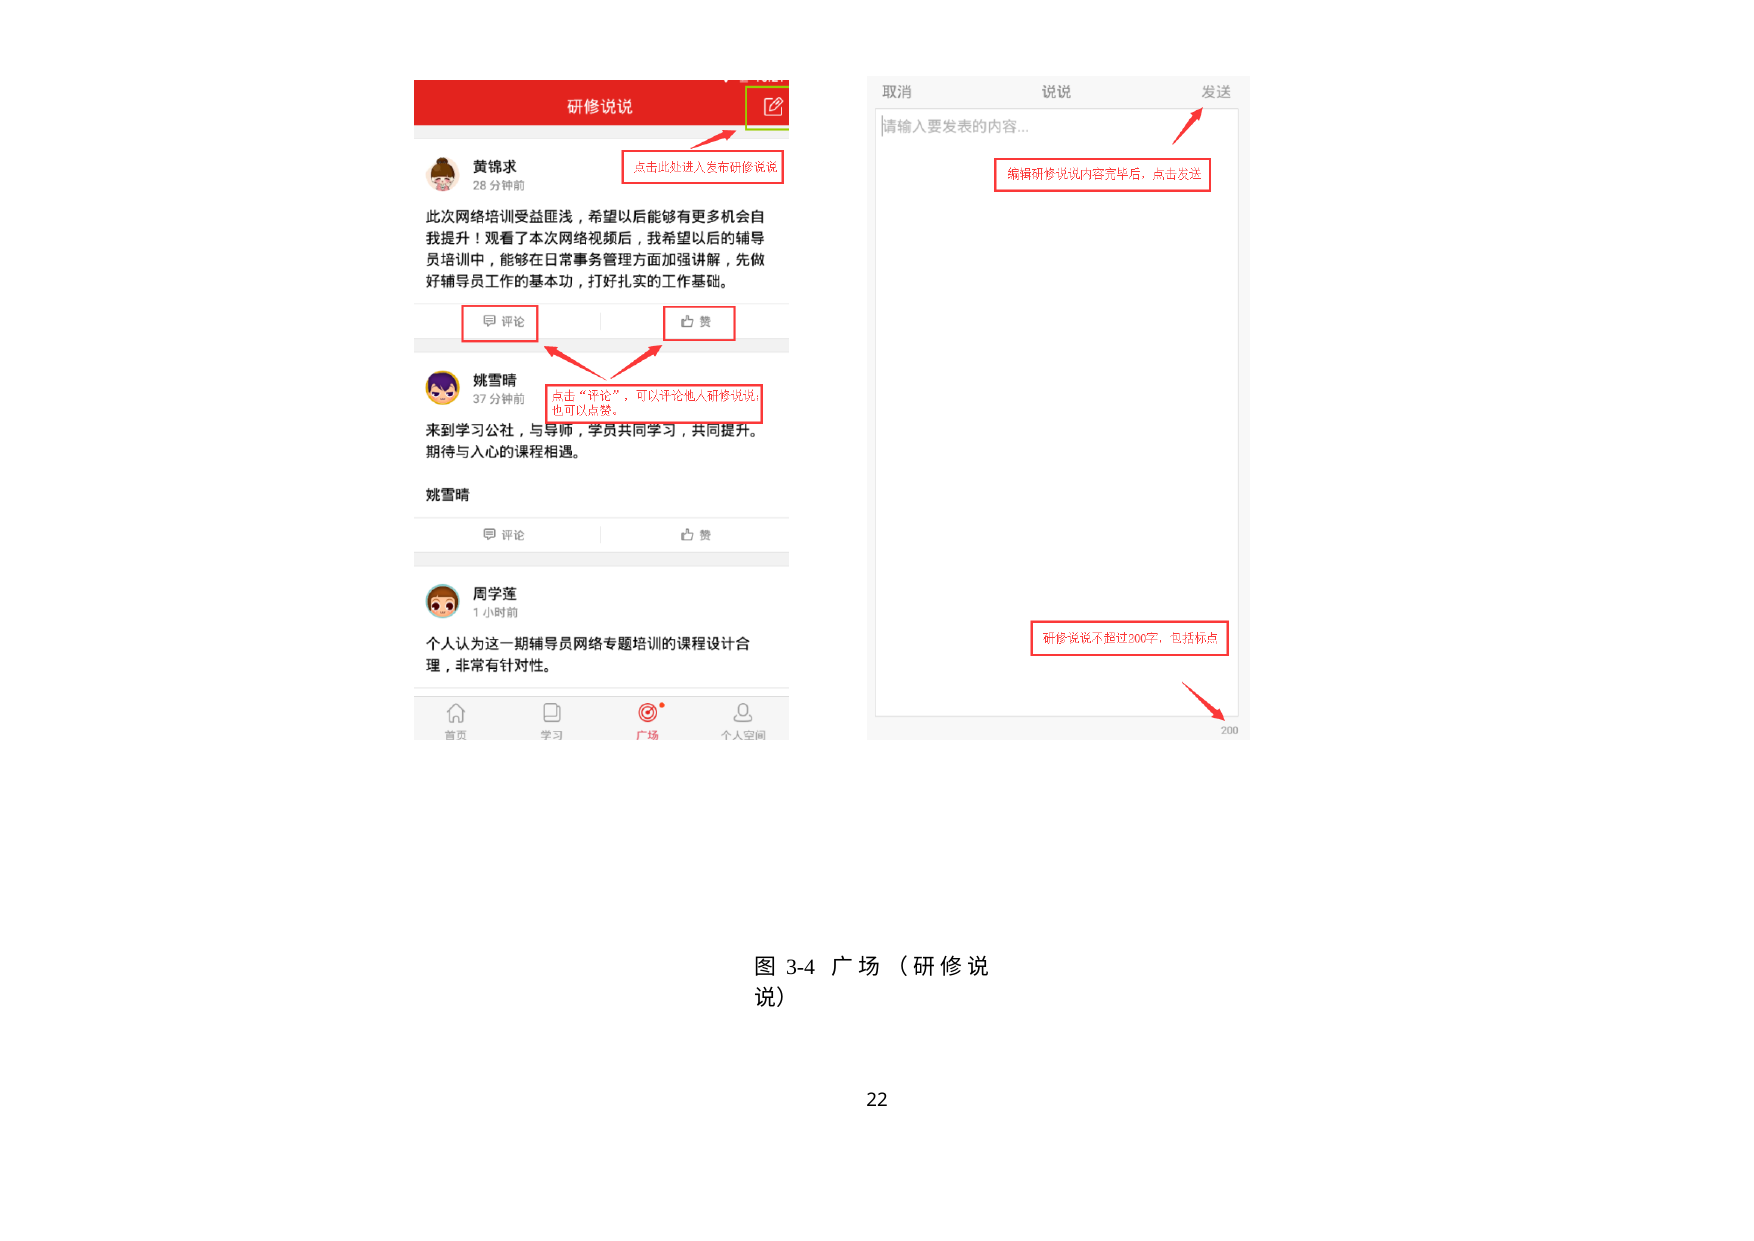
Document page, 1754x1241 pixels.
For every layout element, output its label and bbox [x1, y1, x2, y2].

picture [867, 76, 1250, 740]
picture [414, 80, 789, 740]
